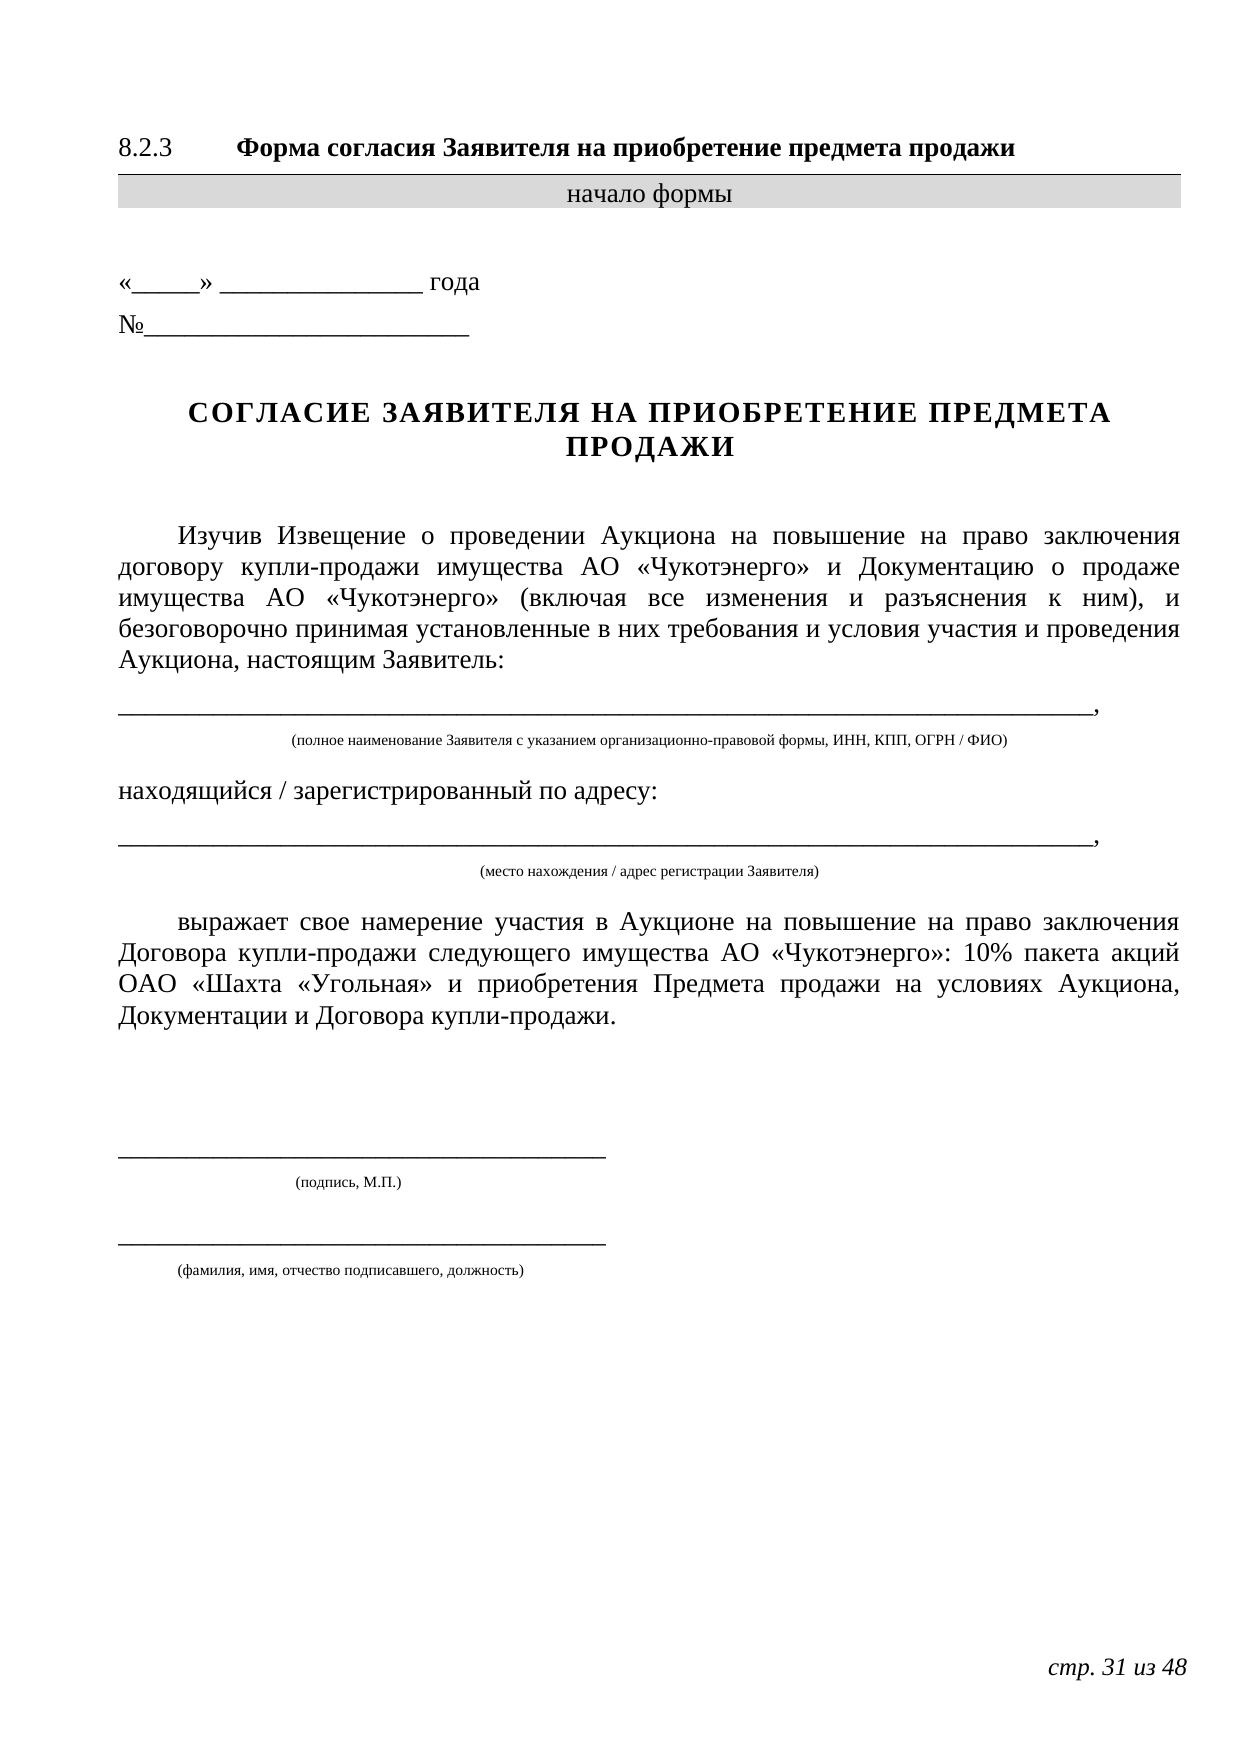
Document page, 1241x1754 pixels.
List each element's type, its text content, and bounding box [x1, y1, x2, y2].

text №________________________ [118, 308, 635, 339]
text «_____» _______________ года [118, 265, 635, 296]
text (фамилия, имя, отчество подписавшего, должность) [118, 1261, 797, 1292]
text ____________________________________ [118, 1130, 1181, 1161]
text начало формы [118, 175, 1181, 208]
text ____________________________________ [118, 1217, 1181, 1248]
text находящийся / зарегистрированный по адресу: [118, 774, 1181, 806]
text согласие Заявителя на приобретение предмета продажи [118, 396, 1181, 463]
text Изучив Извещение о проведении Аукциона на повышение на право заключения договору купли-продажи имущества АО «Чукотэнерго» и Документацию о продаже имущества АО «Чукотэнерго» (включая все изменения и разъяснения к ним), и безоговорочно принимая установленные в них требования и условия участия и проведения Аукциона, настоящим Заявитель: [118, 519, 1181, 674]
text ________________________________________________________________________, [118, 818, 1181, 849]
text (место нахождения / адрес регистрации Заявителя) [118, 862, 1181, 893]
text ________________________________________________________________________, [118, 687, 1181, 718]
text (подпись, М.П.) [236, 1173, 797, 1204]
text (полное наименование Заявителя с указанием организационно-правовой формы, ИНН, КПП, ОГРН / ФИО) [118, 731, 1181, 762]
text Форма согласия Заявителя на приобретение предмета продажи [118, 131, 1181, 162]
text выражает свое намерение участия в Аукционе на повышение на право заключения Договора купли-продажи следующего имущества АО «Чукотэнерго»: 10% пакета акций ОАО «Шахта «Угольная» и приобретения Предмета продажи на условиях Аукциона, Документации и Договора купли-продажи. [118, 905, 1181, 1030]
